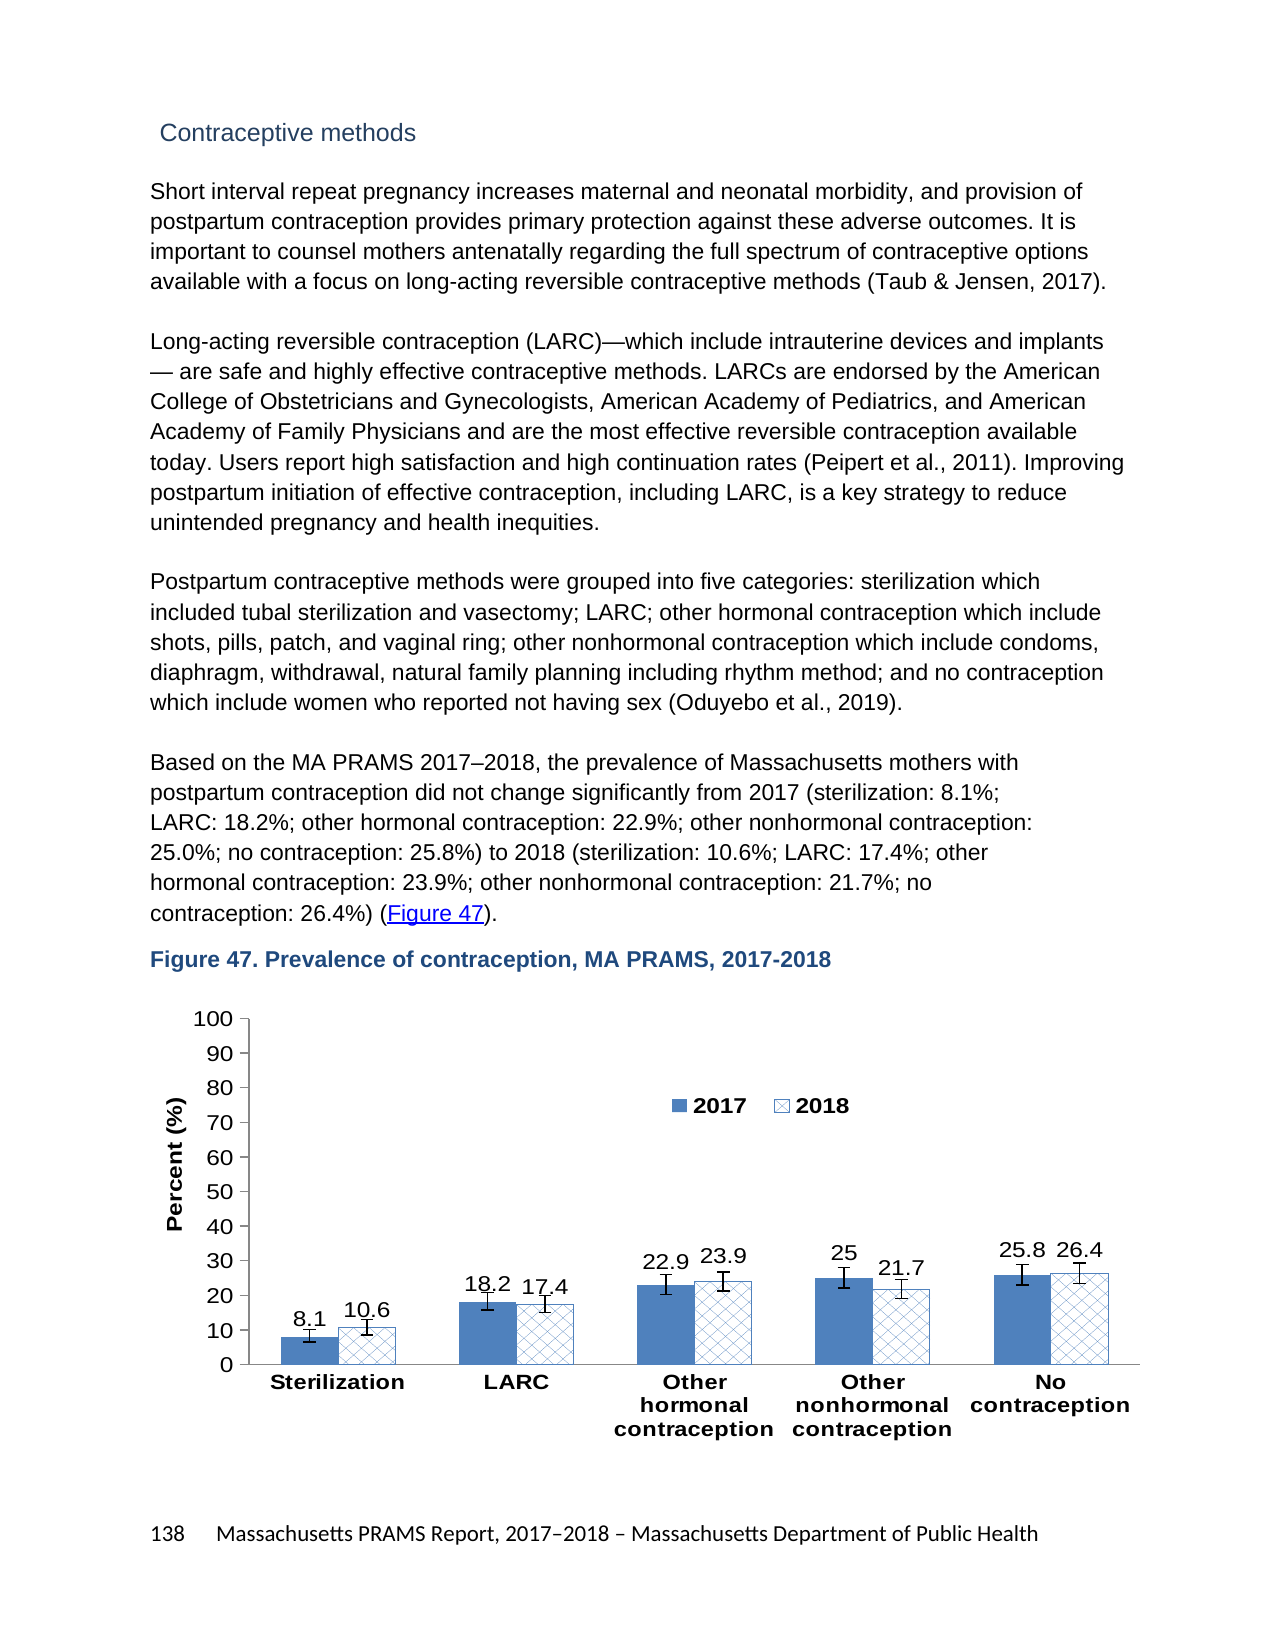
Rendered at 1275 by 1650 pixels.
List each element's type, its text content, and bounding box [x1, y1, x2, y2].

text Postpartum contraceptive methods were grouped into five categories: sterilization which included tubal sterilization and vasectomy; LARC; other hormonal contraception which include shots, pills, patch, and vaginal ring; other nonhormonal contraception which include condoms, diaphragm, withdrawal, natural family planning including rhythm method; and no contraception which include women who reported not having sex (Oduyebo et al., 2019). [150, 568, 1125, 716]
table_cell 5.3 [340, 1329, 394, 1363]
text Figure 47. Prevalence of contraception, MA PRAMS, 2017-2018 [150, 946, 1125, 973]
table_cell 5.3 [874, 1291, 928, 1363]
table_cell 5.3 [518, 1306, 572, 1363]
text Contraceptive methods [159, 117, 1050, 146]
text Long-acting reversible contraception (LARC)—which include intrauterine devices and implants— are safe and highly effective contraceptive methods. LARCs are endorsed by the American College of Obstetricians and Gynecologists, American Academy of Pediatrics, and American Academy of Family Physicians and are the most effective reversible contraception available today. Users report high satisfaction and high continuation rates (Peipert et al., 2011). Improving postpartum initiation of effective contraception, including LARC, is a key strategy to reduce unintended pregnancy and health inequities. [150, 328, 1125, 535]
text Based on the MA PRAMS 2017–2018, the prevalence of Massachusetts mothers with postpartum contraception did not change significantly from 2017 (sterilization: 8.1%; LARC: 18.2%; other hormonal contraception: 22.9%; other nonhormonal contraception: 25.0%; no contraception: 25.8%) to 2018 (sterilization: 10.6%; LARC: 17.4%; other hormonal contraception: 23.9%; other nonhormonal contraception: 21.7%; no contraception: 26.4%) (Figure 47). [150, 748, 1050, 926]
table_cell 5.3 [696, 1283, 750, 1363]
table_cell 5.3 [1052, 1275, 1107, 1363]
text Short interval repeat pregnancy increases maternal and neonatal morbidity, and provision of postpartum contraception provides primary protection against these adverse outcomes. It is important to counsel mothers antenatally regarding the full spectrum of contraceptive options available with a focus on long-acting reversible contraceptive methods (Taub & Jensen, 2017). [150, 178, 1125, 295]
